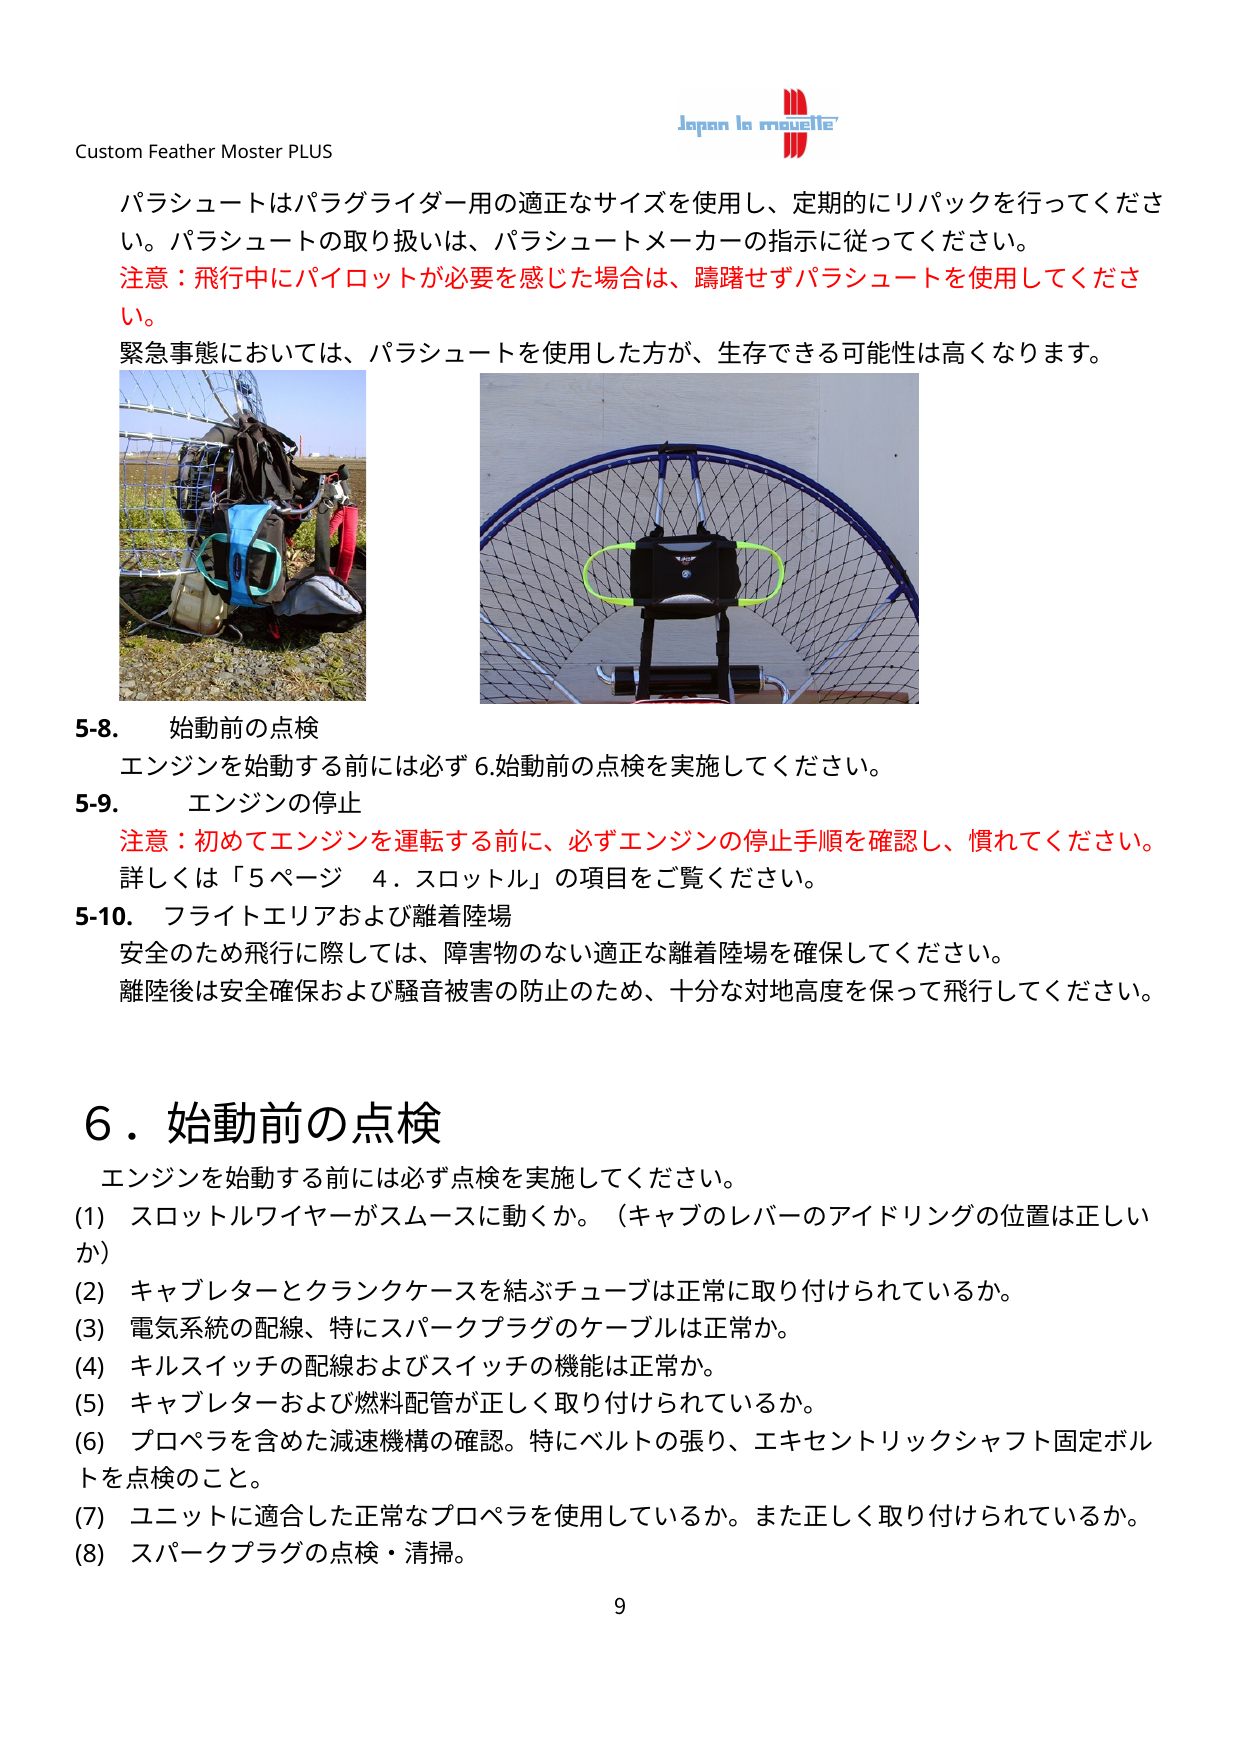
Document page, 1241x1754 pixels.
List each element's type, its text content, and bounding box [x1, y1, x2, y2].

text (1) スロットルワイヤーがスムースに動くか。（キャブのレバーのアイドリングの位置は正しいか） [75, 1195, 1165, 1270]
text (6) プロペラを含めた減速機構の確認。特にベルトの張り、エキセントリックシャフト固定ボルトを点検のこと。 [75, 1420, 1165, 1495]
list 注意：飛行中にパイロットが必要を感じた場合は、躊躇せずパラシュートを使用してください。 [75, 258, 1165, 333]
list パラシュートはパラグライダー用の適正なサイズを使用し、定期的にリパックを行ってください。パラシュートの取り扱いは、パラシュートメーカーの指示に従ってください。 [75, 183, 1165, 258]
text (7) ユニットに適合した正常なプロペラを使用しているか。また正しく取り付けられているか。 [75, 1495, 1165, 1533]
list 始動前の点検 [75, 708, 1165, 745]
list フライトエリアおよび離着陸場 [75, 895, 1165, 933]
list 緊急事態においては、パラシュートを使用した方が、生存できる可能性は高くなります。 [75, 333, 1165, 370]
list 詳しくは「５ページ ４．スロットル」の項目をご覧ください。 [75, 858, 1165, 895]
list 離陸後は安全確保および騒音被害の防止のため、十分な対地高度を保って飛行してください。 [75, 970, 1165, 1008]
text ６．始動前の点検 [75, 1083, 1165, 1158]
list エンジンを始動する前には必ず6.始動前の点検を実施してください。 [75, 745, 1165, 783]
text (2) キャブレターとクランクケースを結ぶチューブは正常に取り付けられているか。 [75, 1270, 1165, 1308]
text (5) キャブレターおよび燃料配管が正しく取り付けられているか。 [75, 1383, 1165, 1420]
text (3) 電気系統の配線、特にスパークプラグのケーブルは正常か。 [75, 1308, 1165, 1345]
text エンジンを始動する前には必ず点検を実施してください。 [75, 1158, 1165, 1195]
text (4) キルスイッチの配線およびスイッチの機能は正常か。 [75, 1345, 1165, 1383]
picture [479, 373, 919, 703]
picture [119, 370, 367, 701]
picture [677, 88, 839, 159]
list 安全のため飛行に際しては、障害物のない適正な離着陸場を確保してください。 [75, 933, 1165, 970]
list 注意：初めてエンジンを運転する前に、必ずエンジンの停止手順を確認し、慣れてください。 [75, 820, 1165, 858]
list エンジンの停止 [75, 783, 1165, 820]
text (8) スパークプラグの点検・清掃。 [75, 1533, 1165, 1570]
